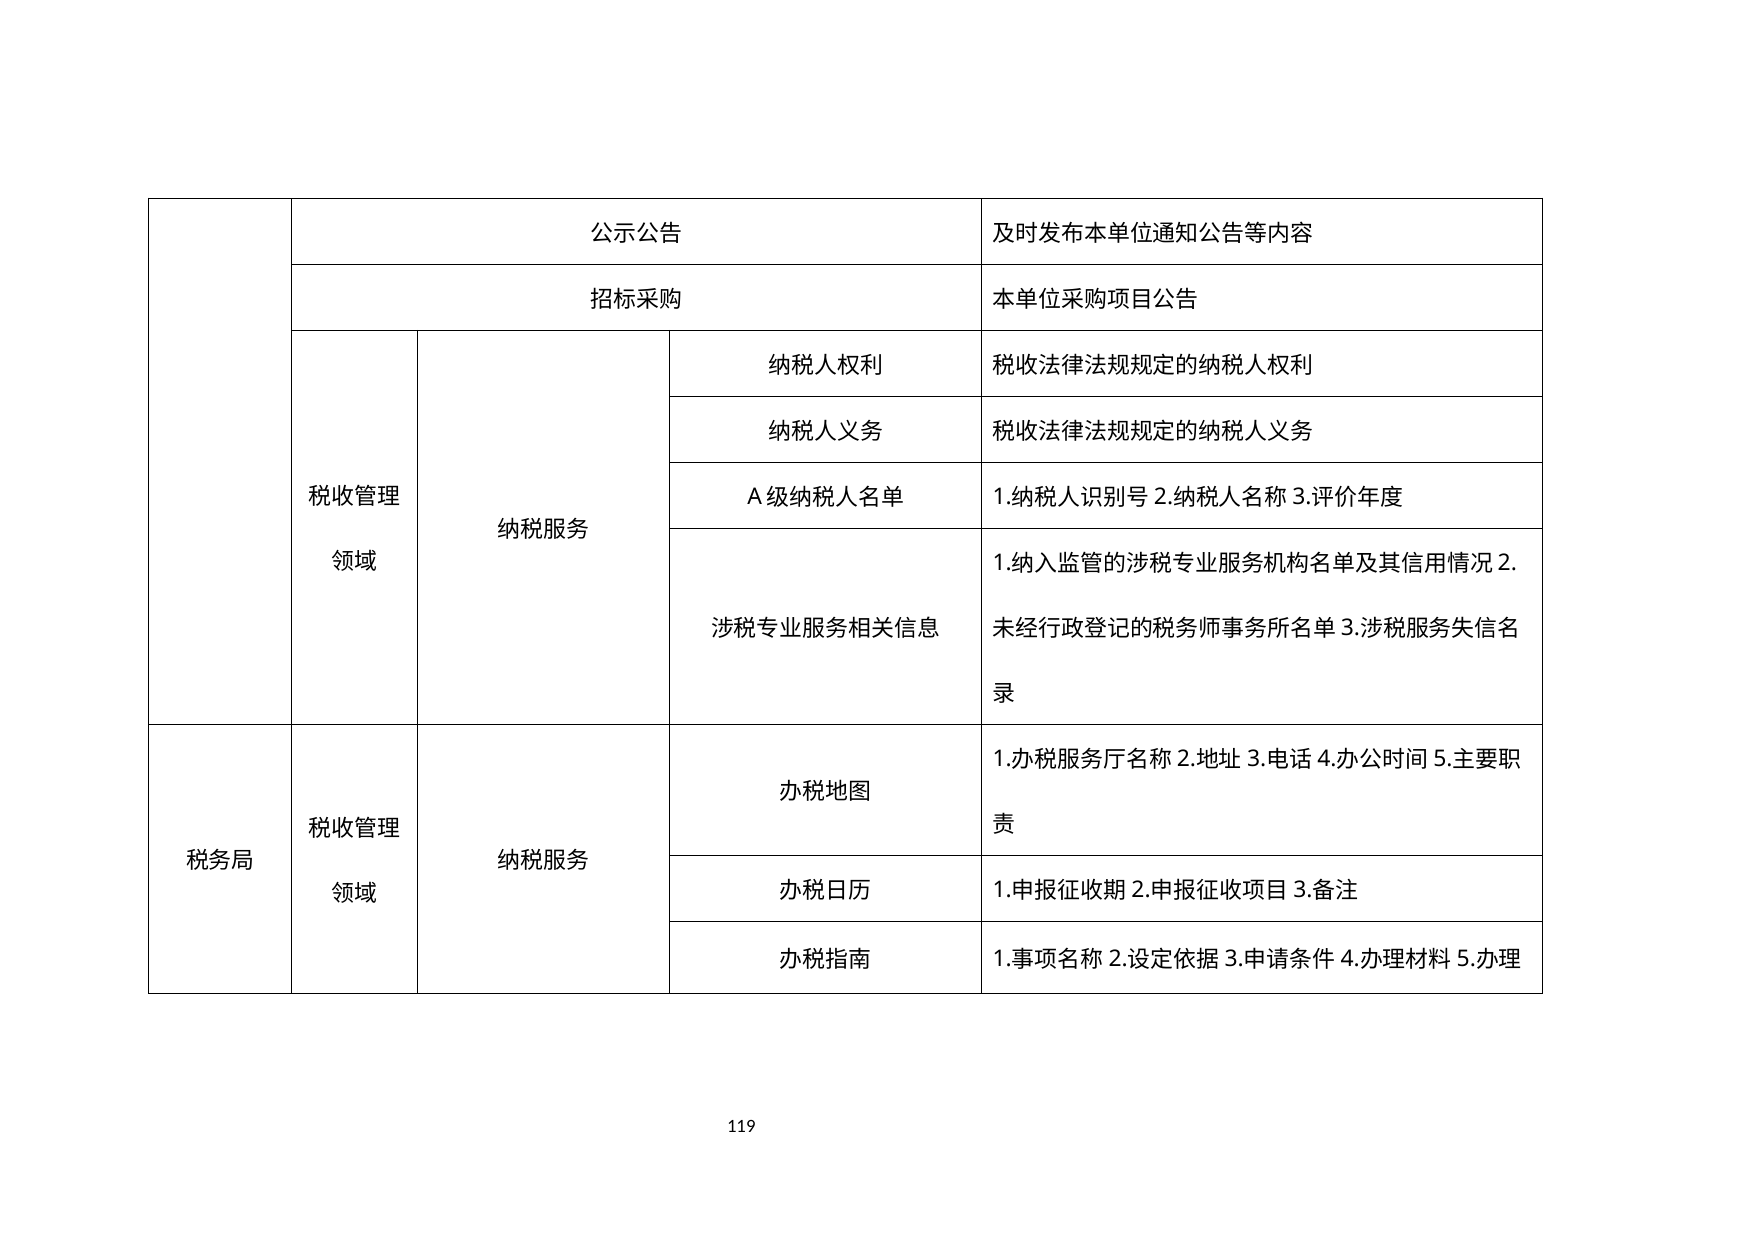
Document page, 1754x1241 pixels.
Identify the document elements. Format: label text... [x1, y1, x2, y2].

table_cell 公示公告 [292, 199, 981, 264]
table_cell 1.申报征收期 2.申报征收项目 3.备注 [982, 856, 1542, 921]
table_cell 纳税人义务 [670, 397, 981, 462]
table_cell 税收管理领域 [292, 725, 417, 993]
table_cell 及时发布本单位通知公告等内容 [982, 199, 1542, 264]
table_cell 税收管理领域 [292, 331, 417, 724]
table_cell 1.办税服务厅名称2.地址 3.电话 4.办公时间 5.主要职责 [982, 725, 1542, 855]
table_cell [982, 922, 1542, 993]
table_cell 本单位采购项目公告 [982, 265, 1542, 330]
table_cell 税务局 [149, 725, 291, 993]
table_cell 1.纳税人识别号2.纳税人名称3.评价年度 [982, 463, 1542, 528]
table_cell 税收法律法规规定的纳税人权利 [982, 331, 1542, 396]
table_cell 1.纳入监管的涉税专业服务机构名单及其信用情况2.未经行政登记的税务师事务所名单3.涉税服务失信名录 [982, 529, 1542, 724]
table_cell 纳税服务 [418, 725, 669, 993]
table_cell 办税地图 [670, 725, 981, 855]
table_cell 办税日历 [670, 856, 981, 921]
table_cell 办税指南 [670, 922, 981, 993]
table_cell 纳税服务 [418, 331, 669, 724]
table_cell A级纳税人名单 [670, 463, 981, 528]
table_cell 涉税专业服务相关信息 [670, 529, 981, 724]
table_cell 税收法律法规规定的纳税人义务 [982, 397, 1542, 462]
table_cell 纳税人权利 [670, 331, 981, 396]
table_cell 招标采购 [292, 265, 981, 330]
